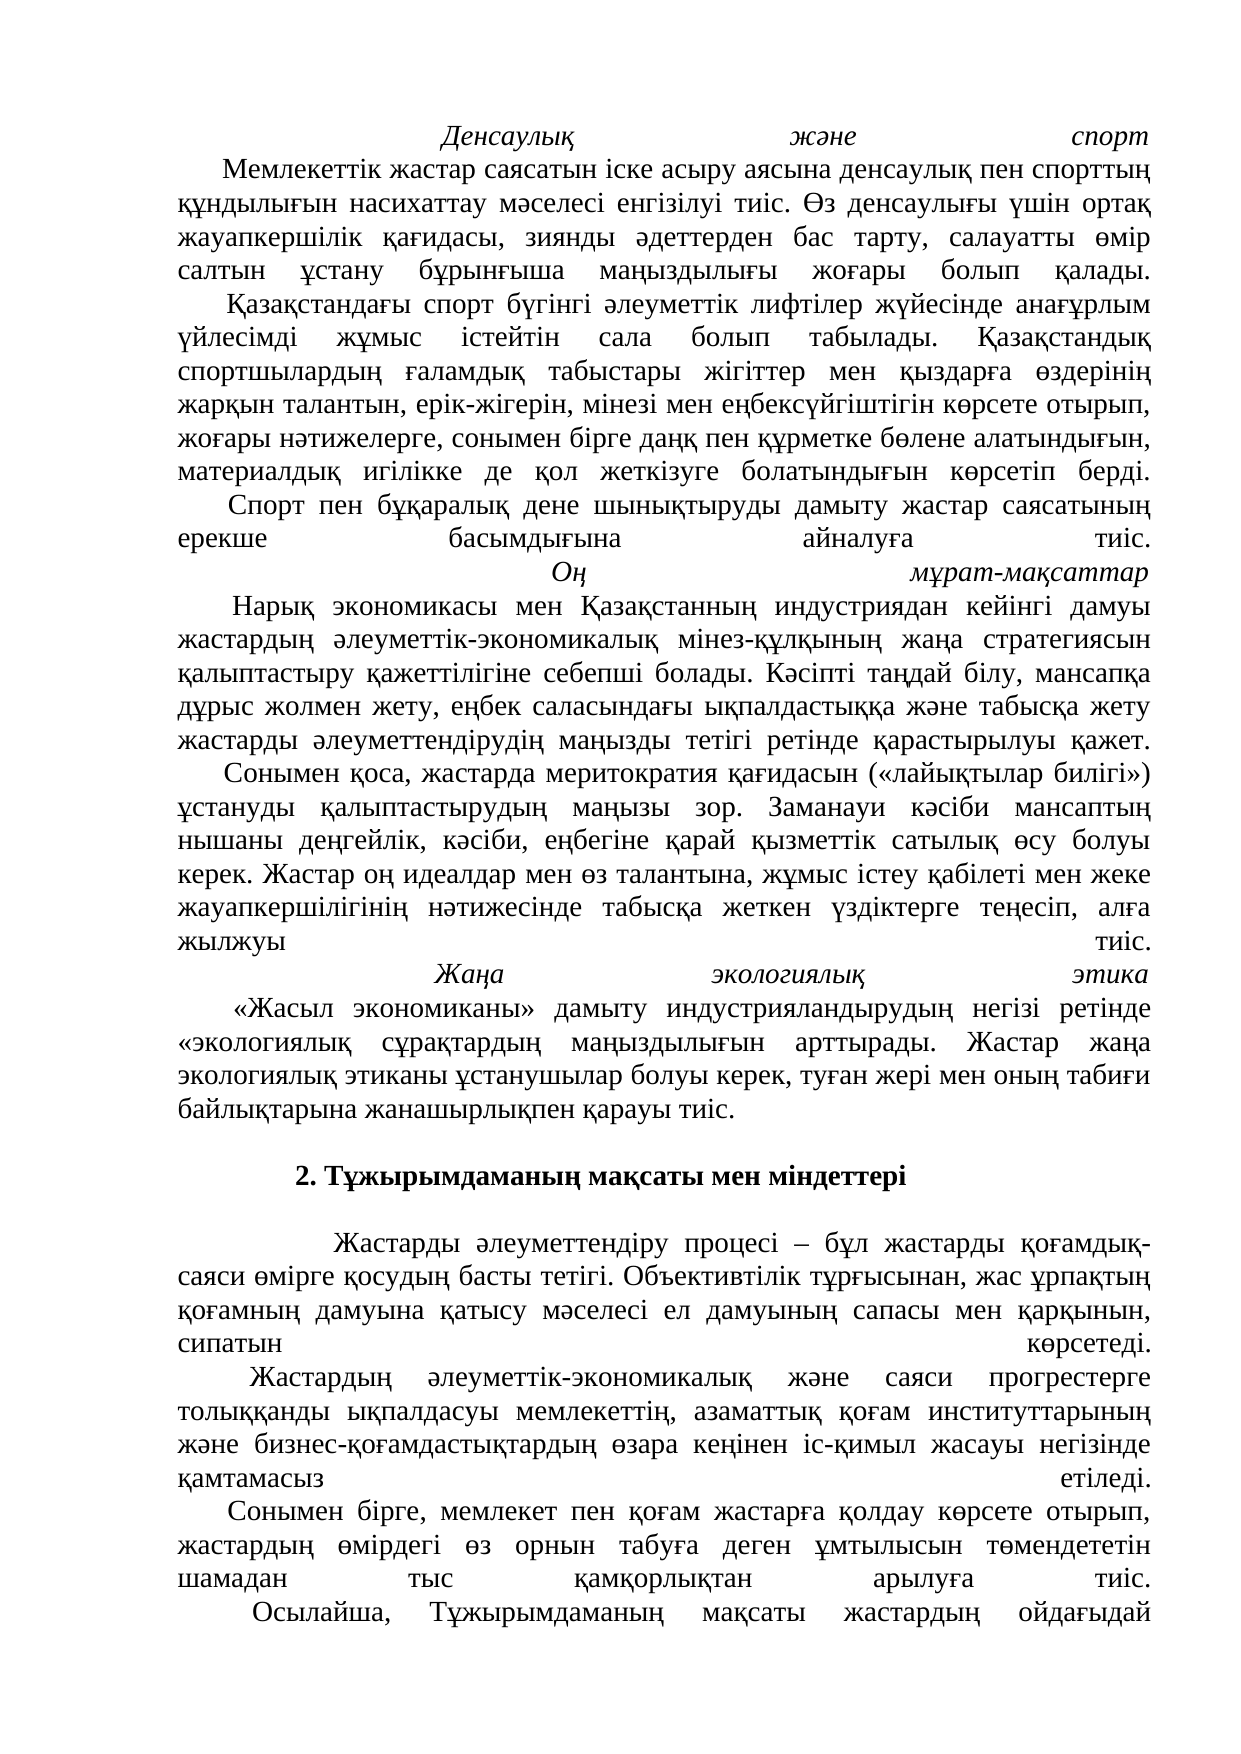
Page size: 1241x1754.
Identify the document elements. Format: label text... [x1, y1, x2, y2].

text 2. Тұжырымдаманың мақсаты мен міндеттері [177, 1158, 1152, 1191]
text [177, 118, 1152, 1124]
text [177, 1225, 1152, 1627]
